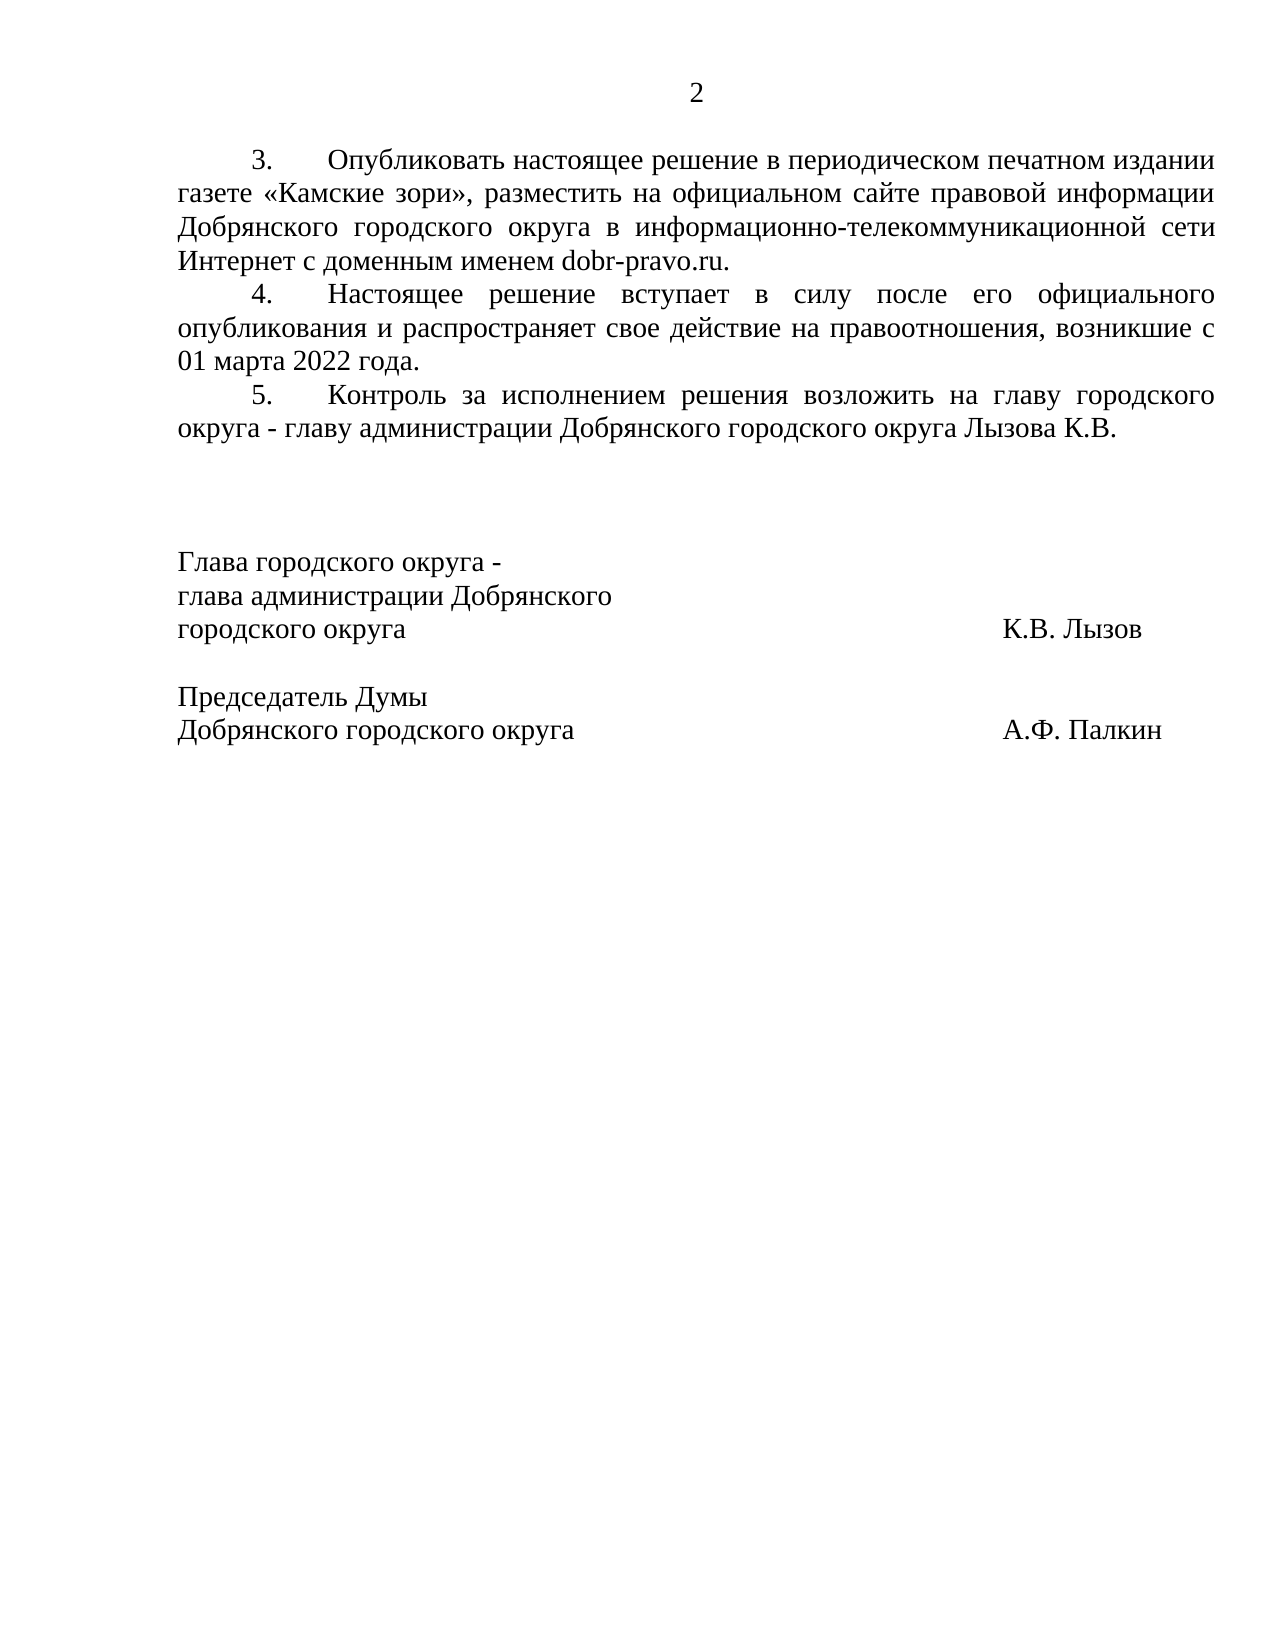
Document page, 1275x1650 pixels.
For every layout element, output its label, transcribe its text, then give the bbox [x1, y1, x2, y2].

text Добрянского городского округа А.Ф. Палкин [177, 712, 1216, 746]
text Председатель Думы [177, 679, 1216, 712]
text Глава городского округа - [177, 544, 1216, 578]
text глава администрации Добрянского [177, 578, 1216, 612]
text 4. Настоящее решение вступает в силу после его официального опубликования и распространяет свое действие на правоотношения, возникшие с 01 марта 2022 года. [177, 276, 1216, 377]
text городского округа К.В. Лызов [177, 612, 1216, 645]
text 5. Контроль за исполнением решения возложить на главу городского округа - главу администрации Добрянского городского округа Лызова К.В. [177, 377, 1216, 444]
text 3. Опубликовать настоящее решение в периодическом печатном издании газете «Камские зори», разместить на официальном сайте правовой информации Добрянского городского округа в информационно-телекоммуникационной сети Интернет с доменным именем dobr-pravo.ru. [177, 142, 1216, 276]
